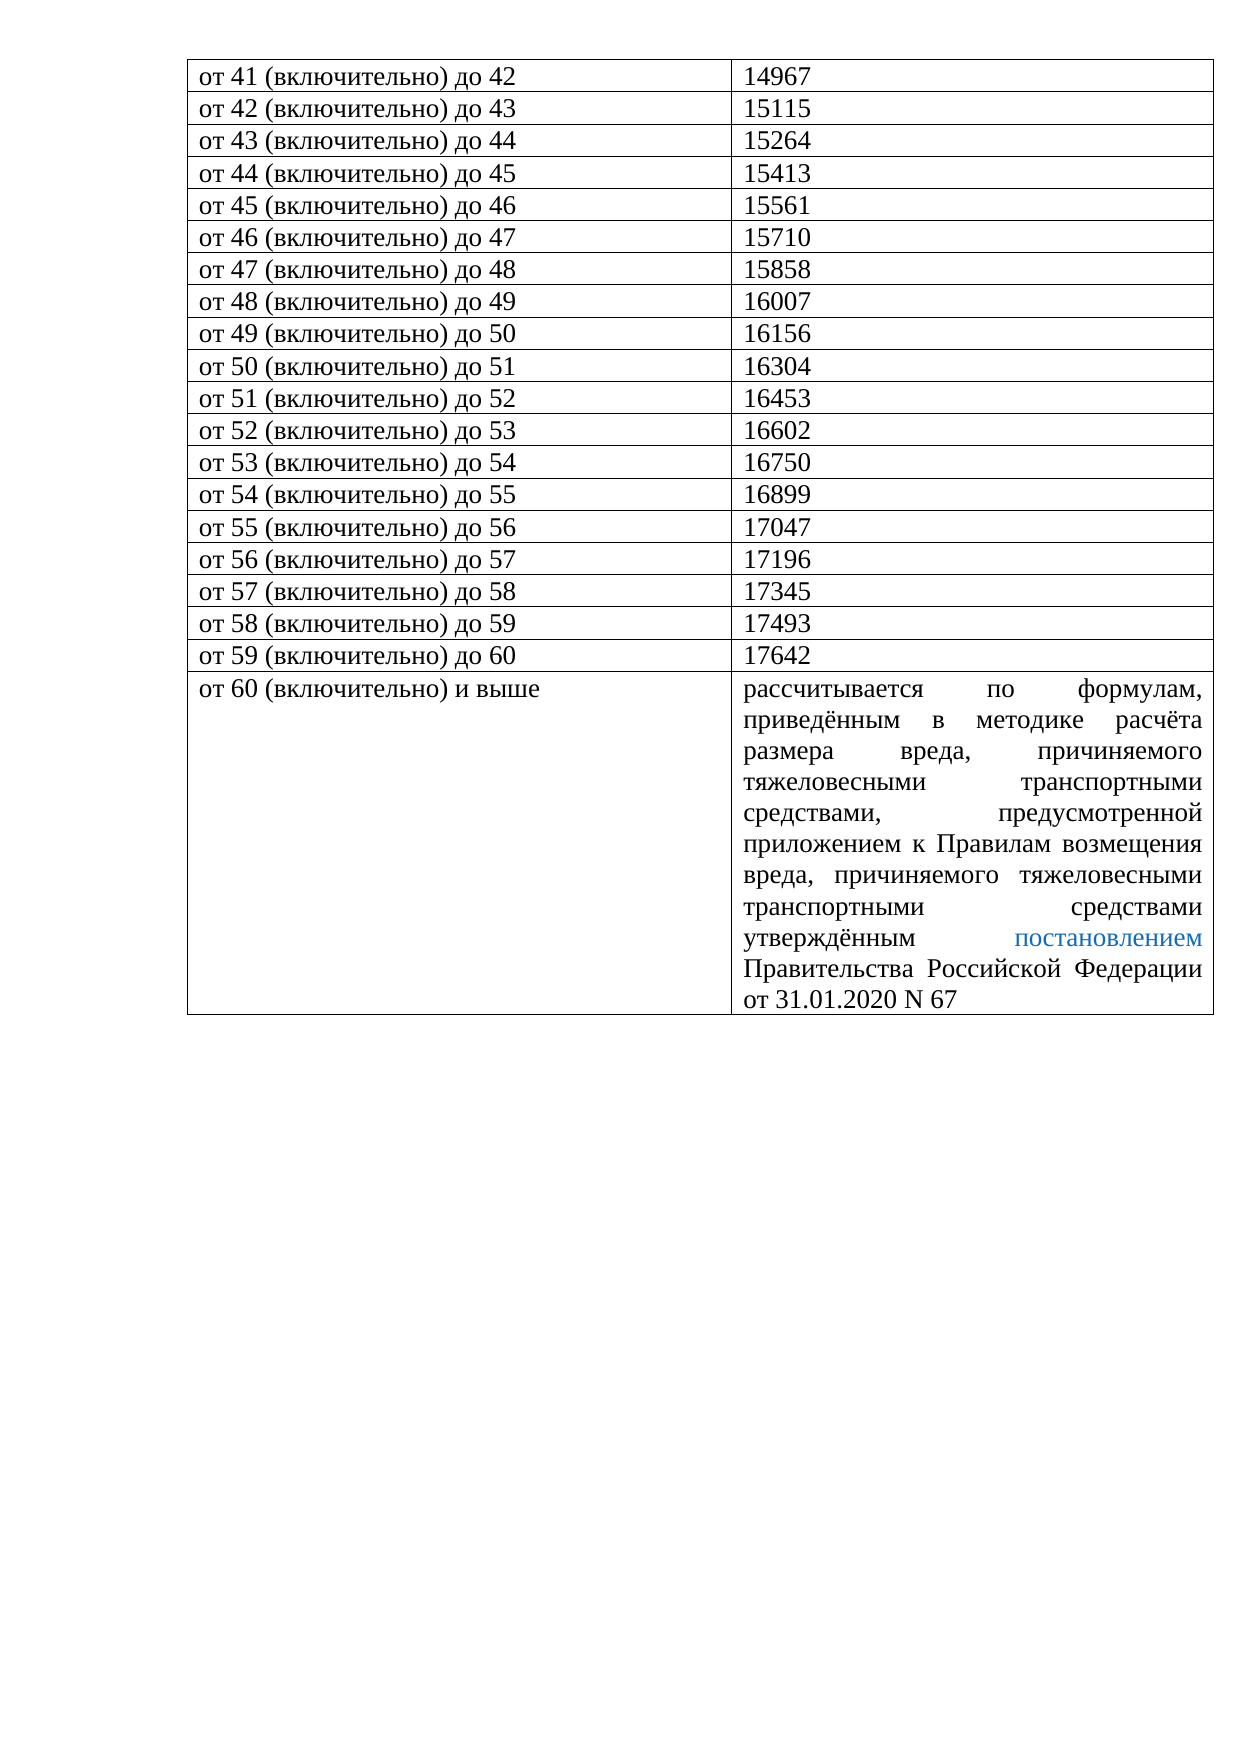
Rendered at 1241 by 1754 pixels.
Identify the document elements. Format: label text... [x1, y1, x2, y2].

table_cell 16750 [732, 446, 1213, 477]
table_cell от 45 (включительно) до 46 [188, 189, 731, 220]
table_cell от 59 (включительно) до 60 [188, 640, 731, 671]
table_cell 16602 [732, 414, 1213, 445]
table_cell от 58 (включительно) до 59 [188, 607, 731, 638]
table_cell от 53 (включительно) до 54 [188, 446, 731, 477]
table_cell 15413 [732, 157, 1213, 188]
table_cell 17642 [732, 640, 1213, 671]
table_cell от 51 (включительно) до 52 [188, 382, 731, 413]
table_cell от 60 (включительно) и выше [188, 672, 731, 1014]
table_cell от 42 (включительно) до 43 [188, 92, 731, 123]
table_cell от 57 (включительно) до 58 [188, 575, 731, 606]
table_cell от 50 (включительно) до 51 [188, 350, 731, 381]
table_cell 17493 [732, 607, 1213, 638]
table_cell 17196 [732, 543, 1213, 574]
table_cell от 52 (включительно) до 53 [188, 414, 731, 445]
table_cell от 47 (включительно) до 48 [188, 253, 731, 284]
table_cell 15115 [732, 92, 1213, 123]
table_cell от 43 (включительно) до 44 [188, 125, 731, 156]
table_cell от 46 (включительно) до 47 [188, 221, 731, 252]
table_cell 15858 [732, 253, 1213, 284]
table_cell 17345 [732, 575, 1213, 606]
table_cell рассчитывается по формулам, приведённым в методике расчёта размера вреда, причиняемого тяжеловесными транспортными средствами, предусмотренной приложением к Правилам возмещения вреда, причиняемого тяжеловесными транспортными средствами утверждённым постановлением Правительства Российской Федерации от 31.01.2020 N 67 [732, 672, 1213, 1014]
table_cell от 55 (включительно) до 56 [188, 511, 731, 542]
table_cell от 41 (включительно) до 42 [188, 60, 731, 91]
table_cell 15264 [732, 125, 1213, 156]
table_cell 15710 [732, 221, 1213, 252]
table_cell 15561 [732, 189, 1213, 220]
table_cell 16899 [732, 479, 1213, 510]
table_cell 16007 [732, 285, 1213, 317]
table_cell от 56 (включительно) до 57 [188, 543, 731, 574]
table_cell от 49 (включительно) до 50 [188, 318, 731, 349]
table_cell от 48 (включительно) до 49 [188, 285, 731, 317]
table_cell от 44 (включительно) до 45 [188, 157, 731, 188]
table_cell от 54 (включительно) до 55 [188, 479, 731, 510]
table_cell 14967 [732, 60, 1213, 91]
table_cell 17047 [732, 511, 1213, 542]
table_cell 16156 [732, 318, 1213, 349]
table_cell 16453 [732, 382, 1213, 413]
table_cell 16304 [732, 350, 1213, 381]
